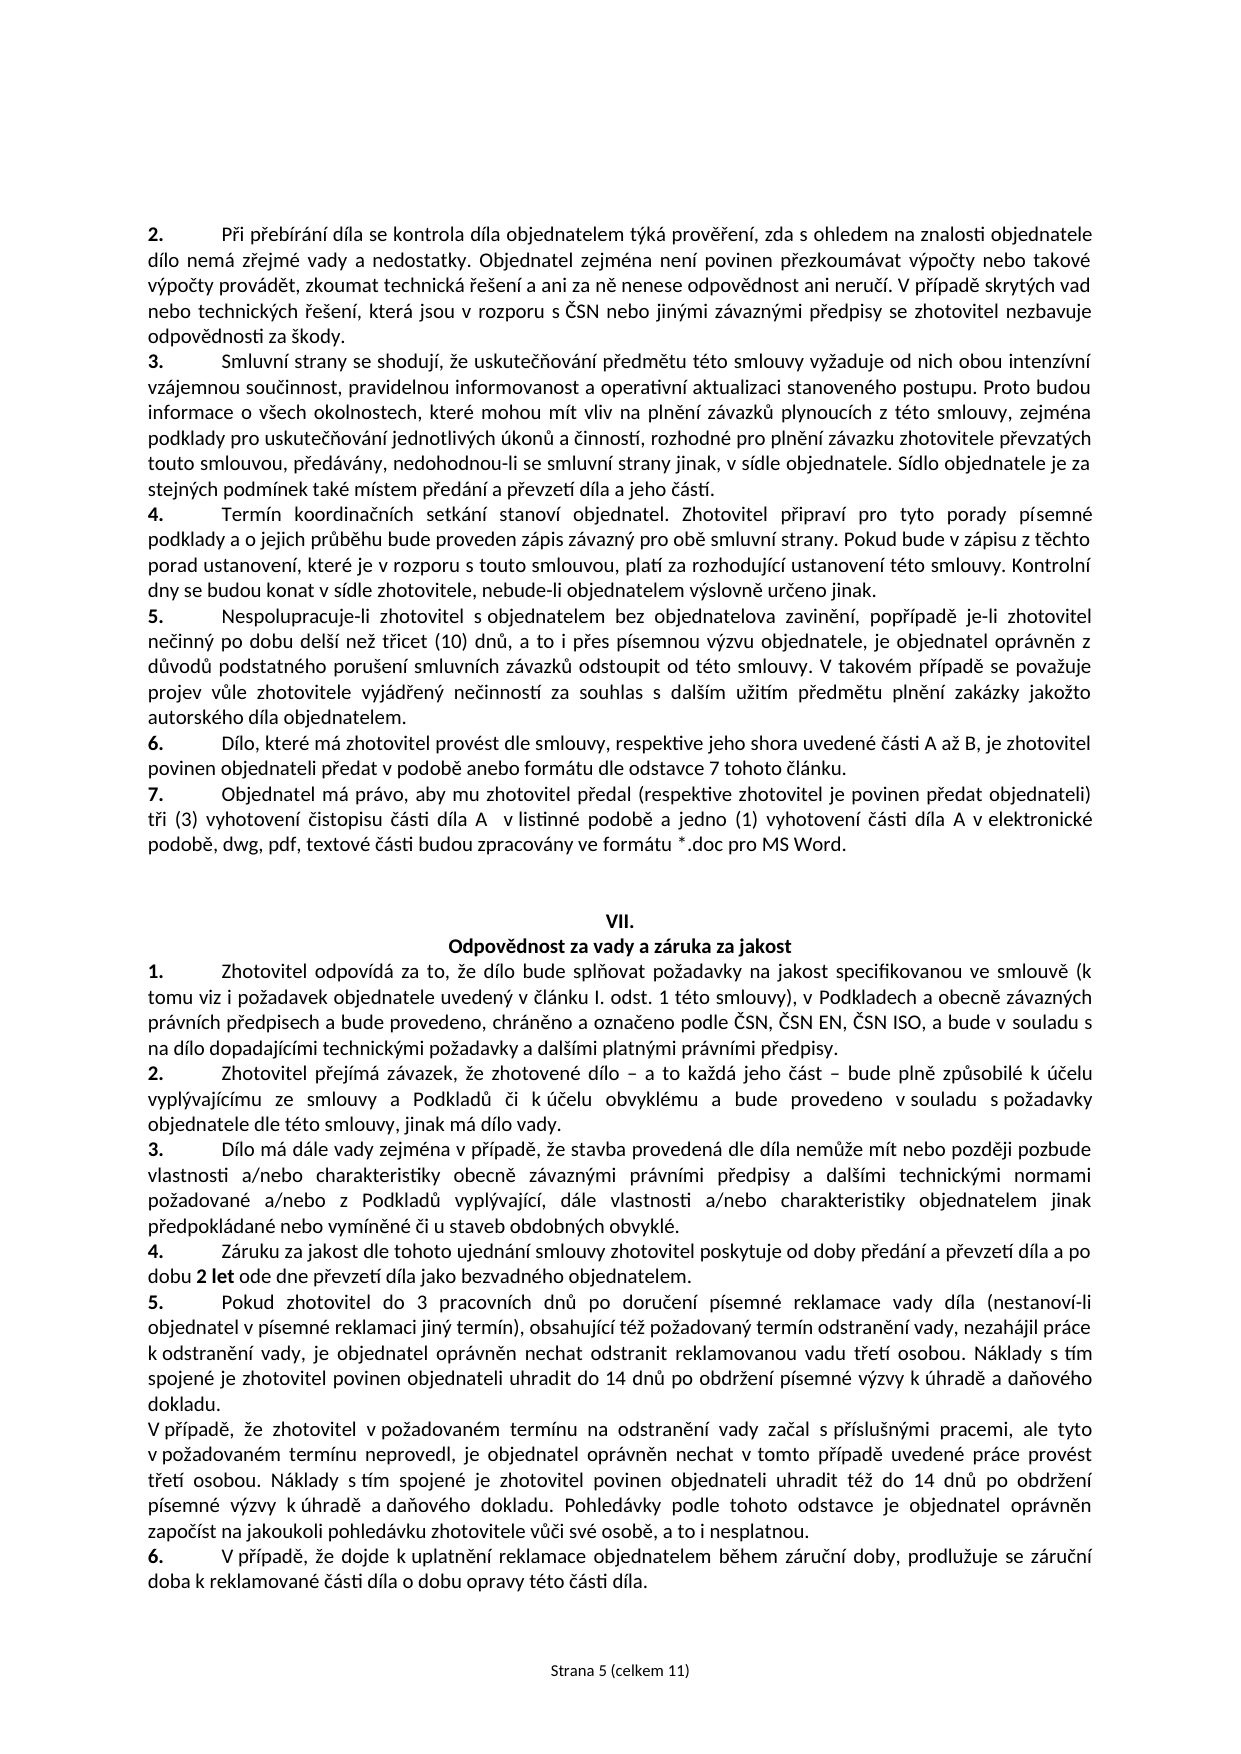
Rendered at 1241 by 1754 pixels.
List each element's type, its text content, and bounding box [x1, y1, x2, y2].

text 3. Smluvní strany se shodují, že uskutečňování předmětu této smlouvy vyžaduje od nich obou intenzívní vzájemnou součinnost, pravidelnou informovanost a operativní aktualizaci stanoveného postupu. Proto budou informace o všech okolnostech, které mohou mít vliv na plnění závazků plynoucích z této smlouvy, zejména podklady pro uskutečňování jednotlivých úkonů a činností, rozhodné pro plnění závazku zhotovitele převzatých touto smlouvou, předávány, nedohodnou-li se smluvní strany jinak, v sídle objednatele. Sídlo objednatele je za stejných podmínek také místem předání a převzetí díla a jeho částí. [148, 349, 1093, 501]
text V případě, že zhotovitel v požadovaném termínu na odstranění vady začal s příslušnými pracemi, ale tyto v požadovaném termínu neprovedl, je objednatel oprávněn nechat v tomto případě uvedené práce provést třetí osobou. Náklady s tím spojené je zhotovitel povinen objednateli uhradit též do 14 dnů po obdržení písemné výzvy k úhradě a daňového dokladu. Pohledávky podle tohoto odstavce je objednatel oprávněn započíst na jakoukoli pohledávku zhotovitele vůči své osobě, a to i nesplatnou. [148, 1416, 1093, 1543]
text 6. V případě, že dojde k uplatnění reklamace objednatelem během záruční doby, prodlužuje se záruční doba k reklamované části díla o dobu opravy této části díla. [148, 1543, 1093, 1594]
text 5. Nespolupracuje-li zhotovitel s objednatelem bez objednatelova zavinění, popřípadě je-li zhotovitel nečinný po dobu delší než třicet (10) dnů, a to i přes písemnou výzvu objednatele, je objednatel oprávněn z důvodů podstatného porušení smluvních závazků odstoupit od této smlouvy. V takovém případě se považuje projev vůle zhotovitele vyjádřený nečinností za souhlas s dalším užitím předmětu plnění zakázky jakožto autorského díla objednatelem. [148, 603, 1093, 730]
text 2. Při přebírání díla se kontrola díla objednatelem týká prověření, zda s ohledem na znalosti objednatele dílo nemá zřejmé vady a nedostatky. Objednatel zejména není povinen přezkoumávat výpočty nebo takové výpočty provádět, zkoumat technická řešení a ani za ně nenese odpovědnost ani neručí. V případě skrytých vad nebo technických řešení, která jsou v rozporu s ČSN nebo jinými závaznými předpisy se zhotovitel nezbavuje odpovědnosti za škody. [148, 222, 1093, 349]
text 5. Pokud zhotovitel do 3 pracovních dnů po doručení písemné reklamace vady díla (nestanoví-li objednatel v písemné reklamaci jiný termín), obsahující též požadovaný termín odstranění vady, nezahájil práce k odstranění vady, je objednatel oprávněn nechat odstranit reklamovanou vadu třetí osobou. Náklady s tím spojené je zhotovitel povinen objednateli uhradit do 14 dnů po obdržení písemné výzvy k úhradě a daňového dokladu. [148, 1289, 1093, 1416]
text 4. Záruku za jakost dle tohoto ujednání smlouvy zhotovitel poskytuje od doby předání a převzetí díla a po dobu 2 let ode dne převzetí díla jako bezvadného objednatelem. [148, 1238, 1093, 1289]
text 2. Zhotovitel přejímá závazek, že zhotovené dílo – a to každá jeho část – bude plně způsobilé k účelu vyplývajícímu ze smlouvy a Podkladů či k účelu obvyklému a bude provedeno v souladu s požadavky objednatele dle této smlouvy, jinak má dílo vady. [148, 1060, 1093, 1137]
text 6. Dílo, které má zhotovitel provést dle smlouvy, respektive jeho shora uvedené části A až B, je zhotovitel povinen objednateli předat v podobě anebo formátu dle odstavce 7 tohoto článku. [148, 730, 1093, 781]
text Odpovědnost za vady a záruka za jakost [148, 933, 1093, 959]
text 3. Dílo má dále vady zejména v případě, že stavba provedená dle díla nemůže mít nebo později pozbude vlastnosti a/nebo charakteristiky obecně závaznými právními předpisy a dalšími technickými normami požadované a/nebo z Podkladů vyplývající, dále vlastnosti a/nebo charakteristiky objednatelem jinak předpokládané nebo vymíněné či u staveb obdobných obvyklé. [148, 1137, 1093, 1238]
text 7. Objednatel má právo, aby mu zhotovitel předal (respektive zhotovitel je povinen předat objednateli) tři (3) vyhotovení čistopisu části díla A v listinné podobě a jedno (1) vyhotovení části díla A v elektronické podobě, dwg, pdf, textové části budou zpracovány ve formátu *.doc pro MS Word. [148, 781, 1093, 857]
text 4. Termín koordinačních setkání stanoví objednatel. Zhotovitel připraví pro tyto porady písemné podklady a o jejich průběhu bude proveden zápis závazný pro obě smluvní strany. Pokud bude v zápisu z těchto porad ustanovení, které je v rozporu s touto smlouvou, platí za rozhodující ustanovení této smlouvy. Kontrolní dny se budou konat v sídle zhotovitele, nebude-li objednatelem výslovně určeno jinak. [148, 501, 1093, 603]
text VII. [148, 908, 1093, 933]
text 1. Zhotovitel odpovídá za to, že dílo bude splňovat požadavky na jakost specifikovanou ve smlouvě (k tomu viz i požadavek objednatele uvedený v článku I. odst. 1 této smlouvy), v Podkladech a obecně závazných právních předpisech a bude provedeno, chráněno a označeno podle ČSN, ČSN EN, ČSN ISO, a bude v souladu s na dílo dopadajícími technickými požadavky a dalšími platnými právními předpisy. [148, 959, 1093, 1060]
